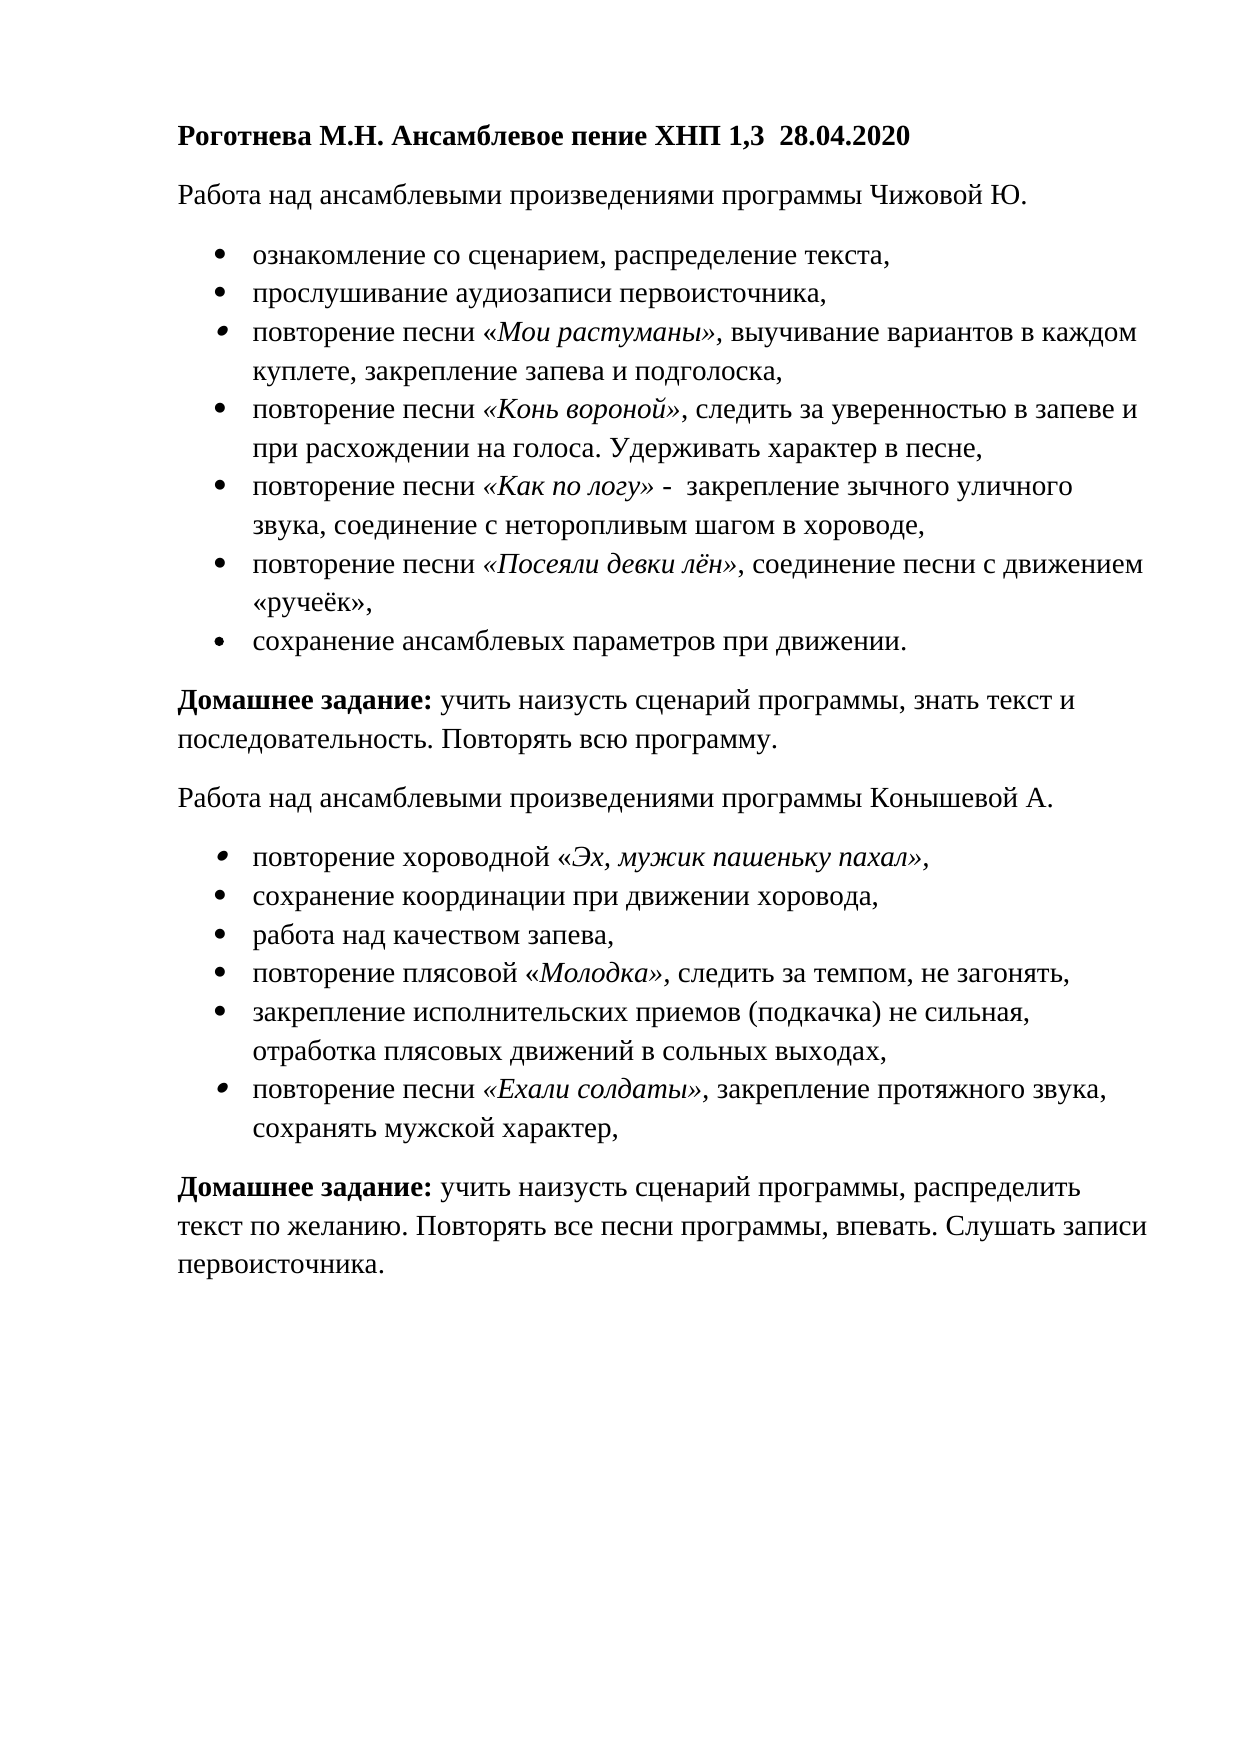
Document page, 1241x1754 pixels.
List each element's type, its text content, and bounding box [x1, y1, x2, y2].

list прослушивание аудиозаписи первоисточника, [215, 276, 1152, 309]
text Работа над ансамблевыми произведениями программы Чижовой Ю. [177, 177, 1152, 211]
list повторение песни «Как по логу» - закрепление зычного уличного звука, соединение с неторопливым шагом в хороводе, [215, 468, 1152, 541]
text Домашнее задание: учить наизусть сценарий программы, распределить текст по желанию. Повторять все песни программы, впевать. Слушать записи первоисточника. [177, 1169, 1152, 1280]
list ознакомление со сценарием, распределение текста, [215, 237, 1152, 271]
text Роготнева М.Н. Ансамблевое пение ХНП 1,3 28.04.2020 [177, 118, 1152, 152]
list закрепление исполнительских приемов (подкачка) не сильная, отработка плясовых движений в сольных выходах, [215, 994, 1152, 1066]
list повторение песни «Посеяли девки лён», соединение песни с движением «ручеёк», [215, 546, 1152, 618]
list повторение песни «Ехали солдаты», закрепление протяжного звука, сохранять мужской характер, [215, 1071, 1152, 1143]
text Работа над ансамблевыми произведениями программы Конышевой А. [177, 780, 1152, 814]
text Домашнее задание: учить наизусть сценарий программы, знать текст и последовательность. Повторять всю программу. [177, 682, 1152, 754]
list сохранение ансамблевых параметров при движении. [215, 623, 1152, 656]
list повторение хороводной «Эх, мужик пашеньку пахал», [215, 839, 1152, 873]
list повторение песни «Конь вороной», следить за уверенностью в запеве и при расхождении на голоса. Удерживать характер в песне, [215, 391, 1152, 463]
list работа над качеством запева, [215, 917, 1152, 951]
list повторение плясовой «Молодка», следить за темпом, не загонять, [215, 956, 1152, 989]
list сохранение координации при движении хоровода, [215, 878, 1152, 912]
list повторение песни «Мои растуманы», выучивание вариантов в каждом куплете, закрепление запева и подголоска, [215, 314, 1152, 386]
